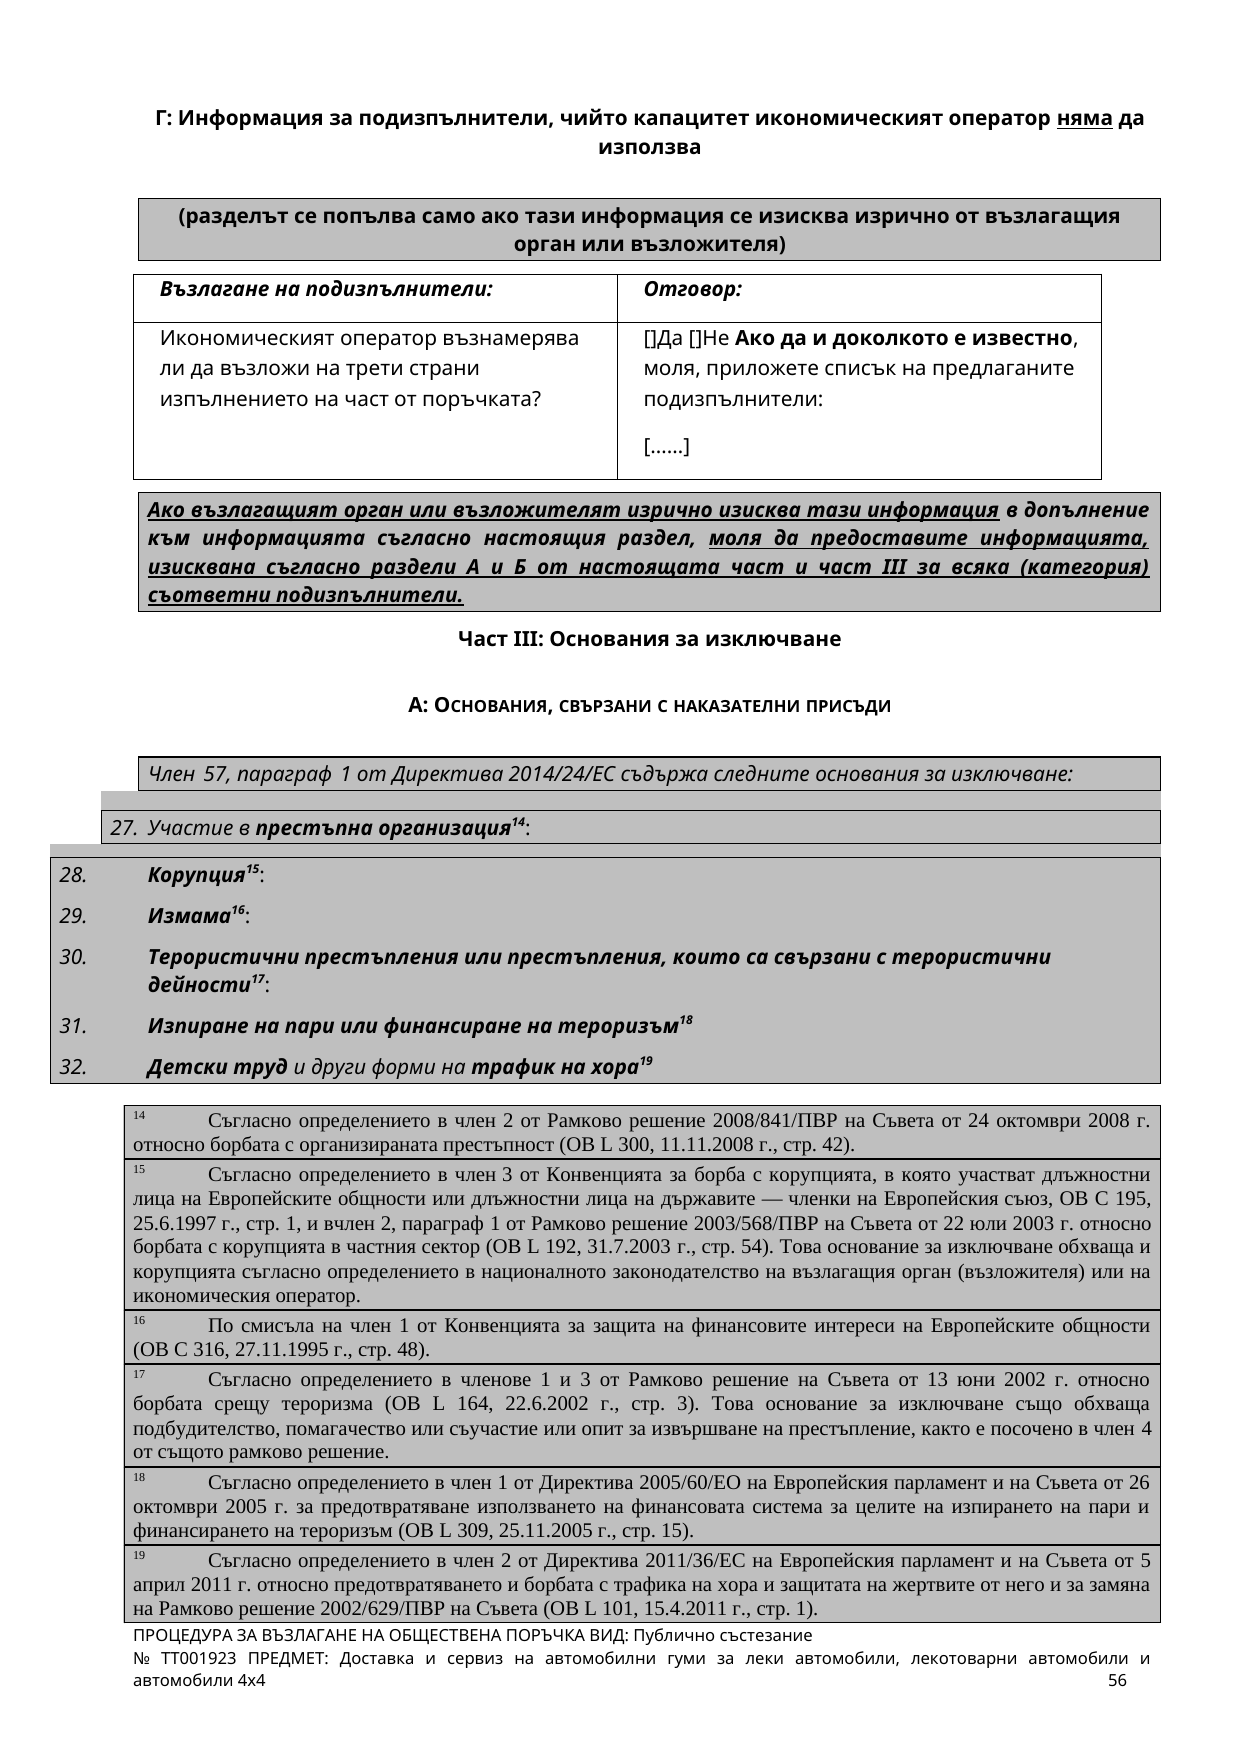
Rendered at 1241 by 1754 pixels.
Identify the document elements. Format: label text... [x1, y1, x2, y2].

title Част III: Основания за изключване [148, 624, 1152, 653]
title Г: Информация за подизпълнители, чийто капацитет икономическият оператор няма да използва [148, 103, 1152, 160]
table_cell []Да []Не Ако да и доколкото е известно, моля, приложете списък на предлаганите подизпълнители: [……] [618, 323, 1101, 478]
table_header Възлагане на подизпълнители: [134, 275, 617, 322]
text Измама: [51, 898, 1160, 929]
text Изпиране на пари или финансиране на тероризъм [51, 1008, 1160, 1040]
title А: Основания, свързани с наказателни присъди [148, 690, 1152, 719]
text Детски труд и други форми на трафик на хора [51, 1049, 1160, 1083]
text Член 57, параграф 1 от Директива 2014/24/ЕС съдържа следните основания за изключване: [139, 758, 1160, 790]
title Ако възлагащият орган или възложителят изрично изисква тази информация в допълнение към информацията съгласно настоящия раздел, моля да предоставите информацията, изисквана съгласно раздели А и Б от настоящата част и част ІІІ за всяка (категория) съответни подизпълнители. [139, 493, 1160, 611]
text Терористични престъпления или престъпления, които са свързани с терористични дейности: [51, 939, 1160, 999]
title (разделът се попълва само ако тази информация се изисква изрично от възлагащия орган или възложителя) [139, 199, 1160, 260]
text Корупция: [51, 858, 1160, 889]
text Участие в престъпна организация: [102, 811, 1160, 843]
table_cell Икономическият оператор възнамерява ли да възложи на трети страни изпълнението на част от поръчката? [134, 323, 617, 478]
table_header Отговор: [618, 275, 1101, 322]
